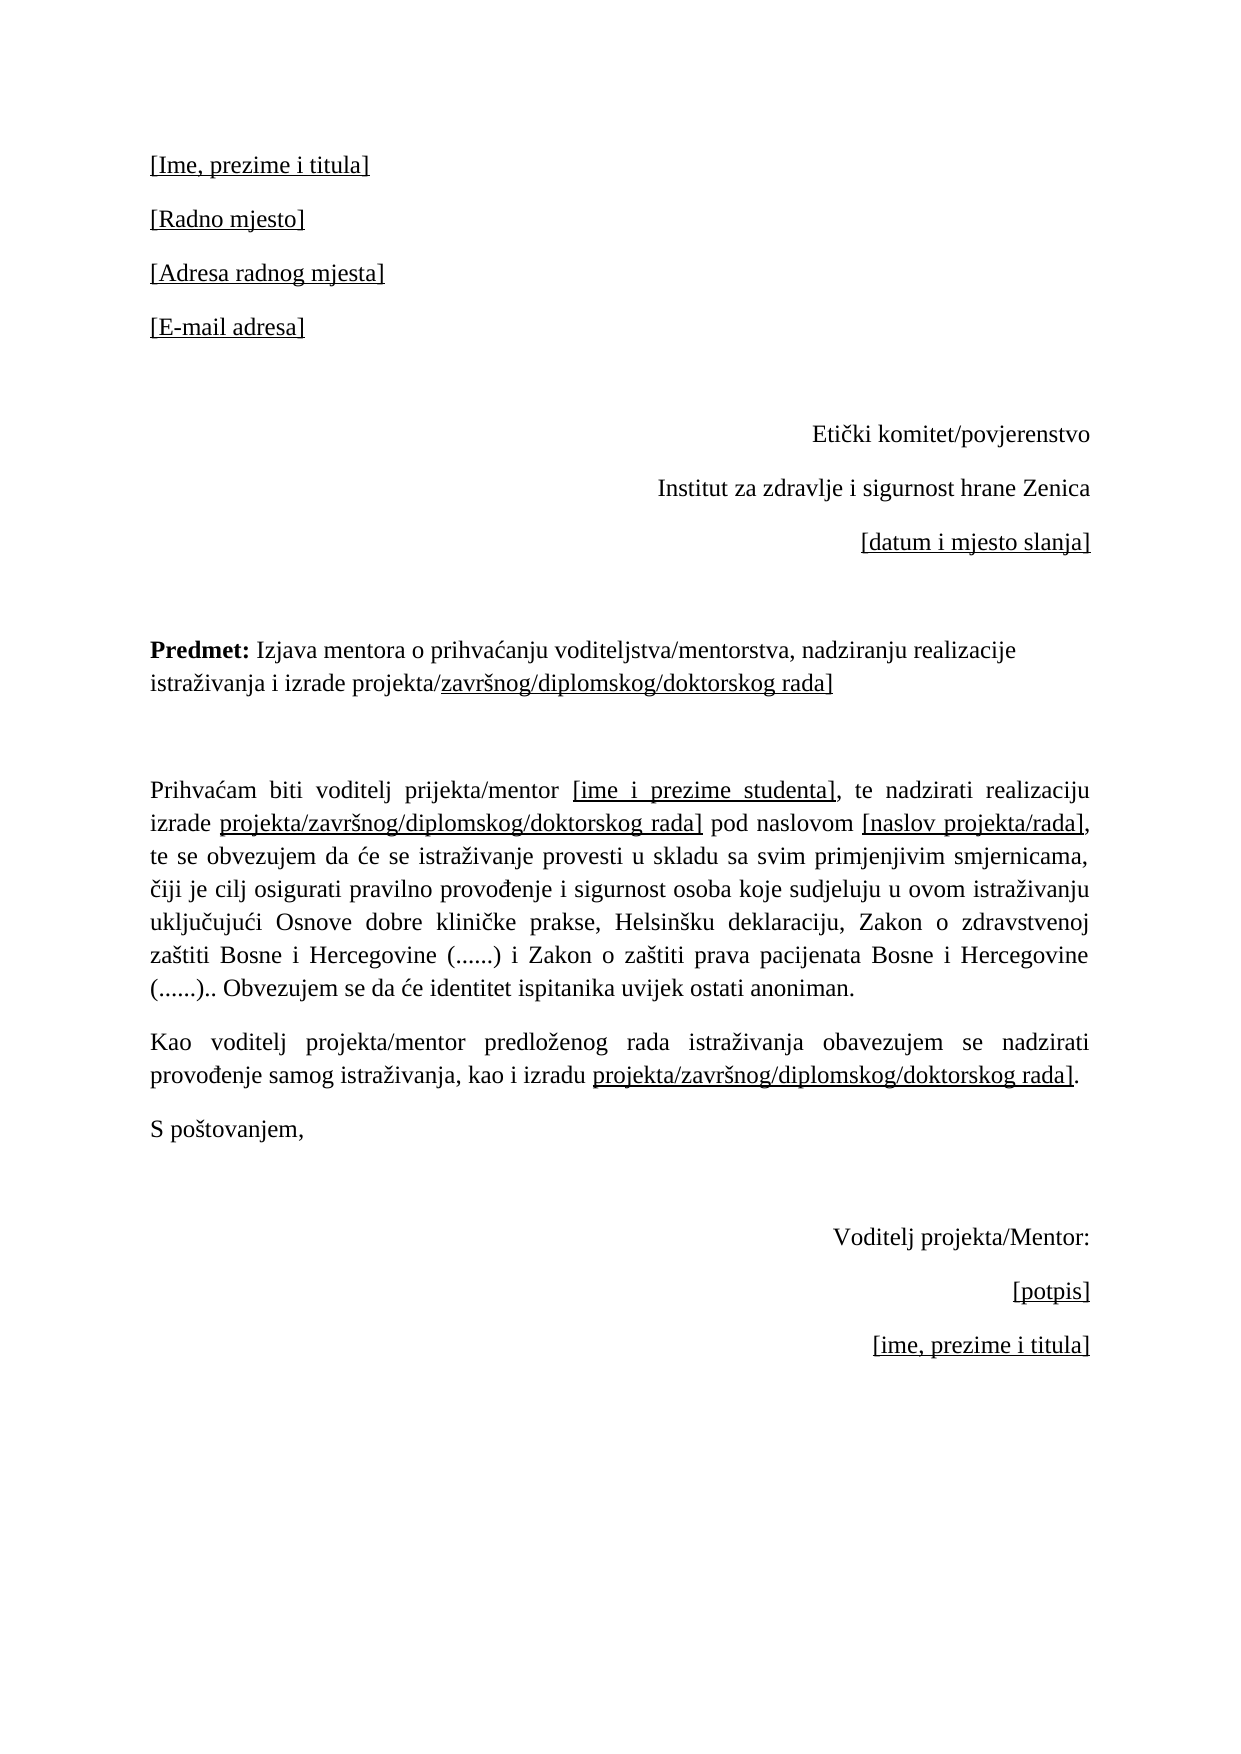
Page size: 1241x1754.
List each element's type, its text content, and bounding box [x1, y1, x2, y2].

text [potpis] [150, 1276, 1090, 1304]
text Etički komitet/povjerenstvo [150, 419, 1090, 448]
text [Ime, prezime i titula] [150, 150, 1090, 179]
text [Radno mjesto] [150, 204, 1090, 233]
text Kao voditelj projekta/mentor predloženog rada istraživanja obavezujem se nadzirati provođenje samog istraživanja, kao i izradu projekta/završnog/diplomskog/doktorskog rada]. [150, 1027, 1090, 1089]
text Predmet: Izjava mentora o prihvaćanju voditeljstva/mentorstva, nadziranju realizacije istraživanja i izrade projekta/završnog/diplomskog/doktorskog rada] [150, 635, 1090, 696]
text [E-mail adresa] [150, 312, 1090, 340]
text [ime, prezime i titula] [150, 1330, 1090, 1358]
text Voditelj projekta/Mentor: [150, 1222, 1090, 1251]
text Institut za zdravlje i sigurnost hrane Zenica [150, 473, 1090, 502]
text Prihvaćam biti voditelj prijekta/mentor [ime i prezime studenta], te nadzirati realizaciju izrade projekta/završnog/diplomskog/doktorskog rada] pod naslovom [naslov projekta/rada], te se obvezujem da će se istraživanje provesti u skladu sa svim primjenjivim smjernicama, čiji je cilj osigurati pravilno provođenje i sigurnost osoba koje sudjeluju u ovom istraživanju uključujući Osnove dobre kliničke prakse, Helsinšku deklaraciju, Zakon o zdravstvenoj zaštiti Bosne i Hercegovine (......) i Zakon o zaštiti prava pacijenata Bosne i Hercegovine (......).. Obvezujem se da će identitet ispitanika uvijek ostati anoniman. [150, 775, 1090, 1002]
text [datum i mjesto slanja] [150, 527, 1090, 556]
text S poštovanjem, [150, 1114, 1090, 1143]
text [Adresa radnog mjesta] [150, 258, 1090, 286]
